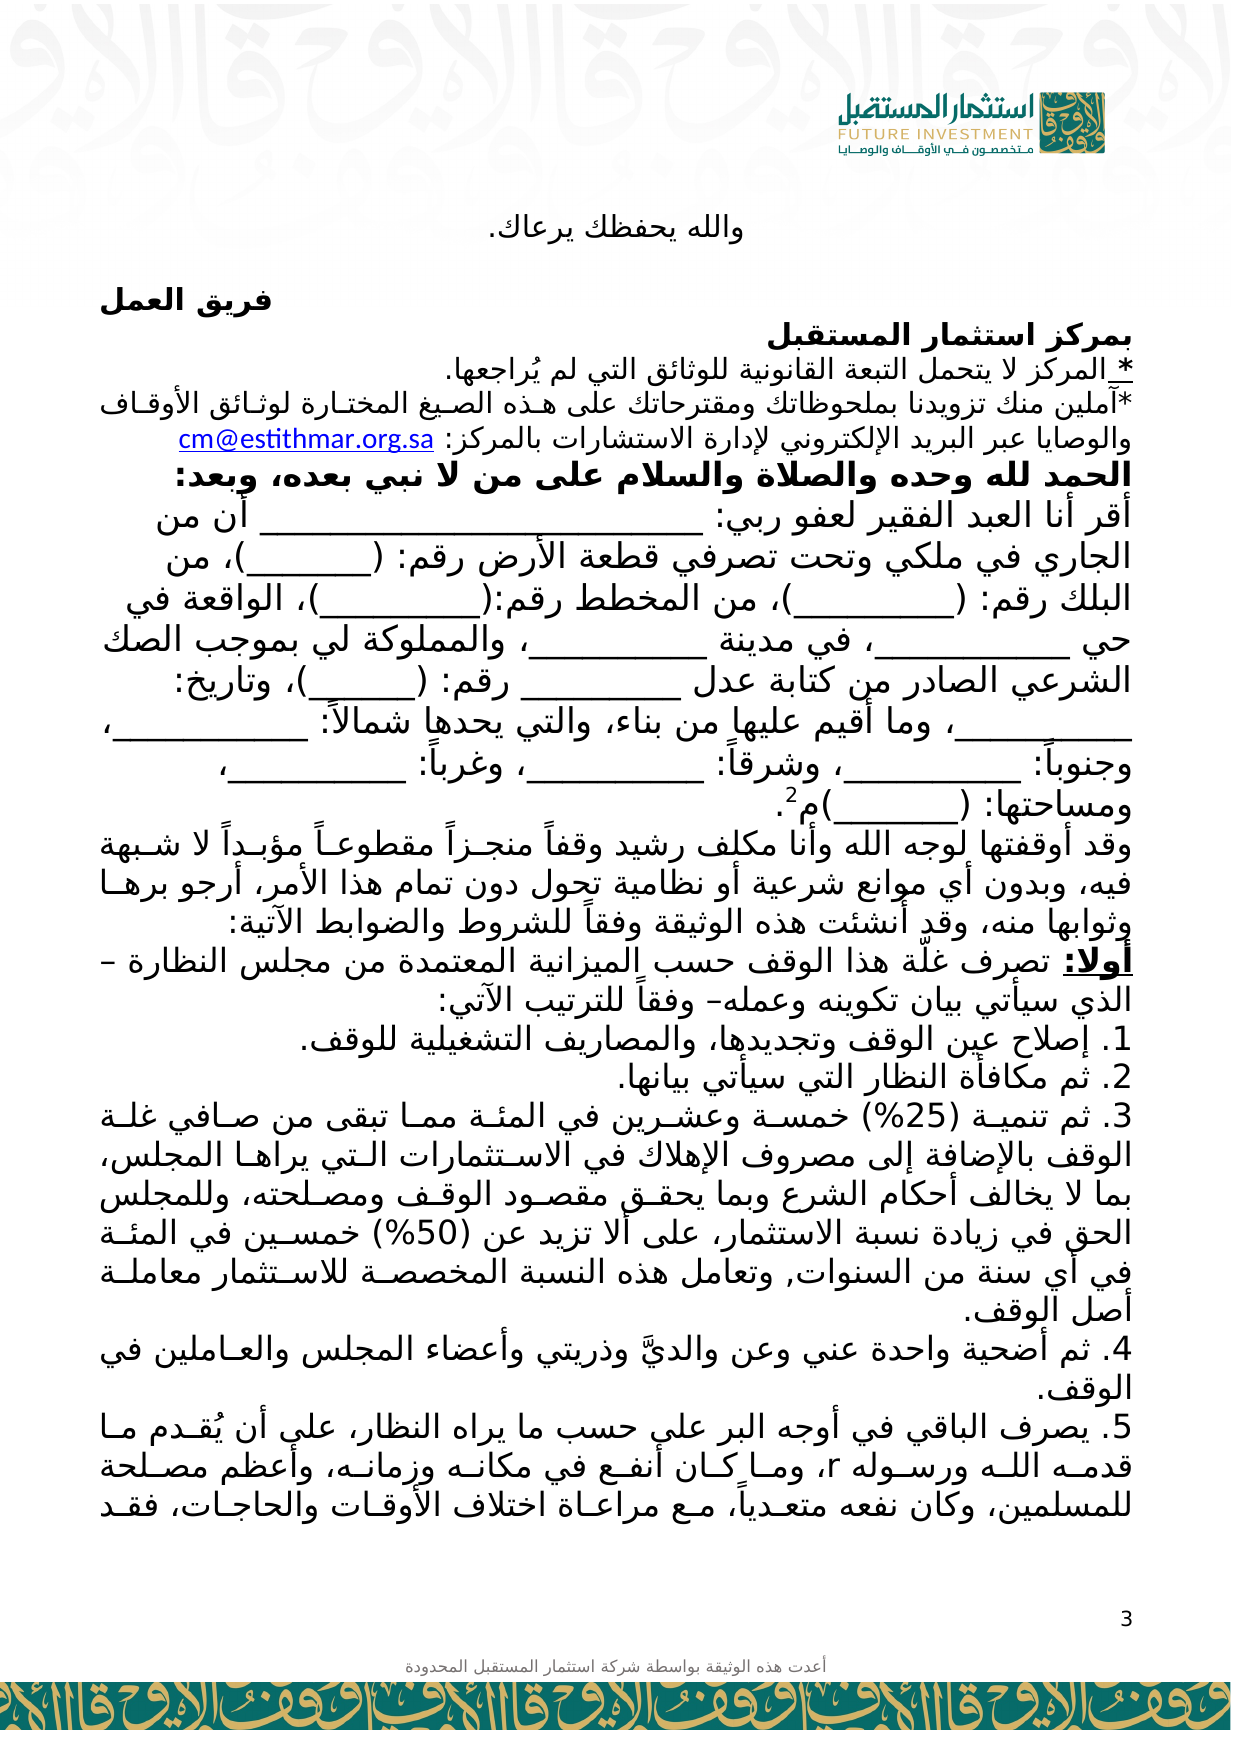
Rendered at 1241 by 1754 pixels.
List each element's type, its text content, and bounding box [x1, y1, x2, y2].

picture [0, 4, 1231, 307]
text والله يحفظك يرعاك. [99, 210, 1133, 245]
text 2. ثم مكافأة النظار التي سيأتي بيانها. [99, 1058, 1133, 1097]
text *آملين منك تزويدنا بملحوظاتك ومقترحاتك على هذه الصيغ المختارة لوثائق الأوقاف والوصايا عبر البريد الإلكتروني لإدارة الاستشارات بالمركز: cm@estithmar.org.sa [99, 386, 1133, 456]
text 1. إصلاح عين الوقف وتجديدها، والمصاريف التشغيلية للوقف. [99, 1019, 1133, 1058]
text * المركز لا يتحمل التبعة القانونية للوثائق التي لم يُراجعها. [99, 352, 1133, 386]
text أقر أنا العبد الفقير لعفو ربي: _________________________ أن من الجاري في ملكي وتحت تصرفي قطعة الأرض رقم: (_______)، من البلك رقم: (_________)، من المخطط رقم:(_________)، الواقعة في حي ___________، في مدينة __________، والمملوكة لي بموجب الصك الشرعي الصادر من كتابة عدل _________ رقم: (______)، وتاريخ: __________، وما أقيم عليها من بناء، والتي يحدها شمالاً: ___________، وجنوباً: __________، وشرقاً: __________، وغرباً: __________، ومساحتها: (_______)م2. [99, 495, 1133, 825]
text 3. ثم تنمية (25%) خمسة وعشرين في المئة مما تبقى من صافي غلة الوقف بالإضافة إلى مصروف الإهلاك في الاستثمارات التي يراها المجلس، بما لا يخالف أحكام الشرع وبما يحقق مقصود الوقف ومصلحته، وللمجلس الحق في زيادة نسبة الاستثمار، على ألا تزيد عن (50%) خمسين في المئة في أي سنة من السنوات, وتعامل هذه النسبة المخصصة للاستثمار معاملة أصل الوقف. [99, 1097, 1133, 1330]
text أولا: تصرف غلّة هذا الوقف حسب الميزانية المعتمدة من مجلس النظارة –الذي سيأتي بيان تكوينه وعمله– وفقاً للترتيب الآتي: [99, 941, 1133, 1019]
text الحمد لله وحده والصلاة والسلام على من لا نبي بعده، وبعد: [99, 456, 1133, 495]
picture [0, 1682, 1231, 1730]
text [99, 1407, 1133, 1524]
text وقد أوقفتها لوجه الله وأنا مكلف رشيد وقفاً منجزاً مقطوعاً مؤبداً لا شبهة فيه، وبدون أي موانع شرعية أو نظامية تحول دون تمام هذا الأمر، أرجو برها وثوابها منه، وقد أُنشئت هذه الوثيقة وفقاً للشروط والضوابط الآتية: [99, 825, 1133, 941]
text فريق العمل بمركز استثمار المستقبل [99, 282, 1133, 352]
text 4. ثم أضحية واحدة عني وعن والديَّ وذريتي وأعضاء المجلس والعاملين في الوقف. [99, 1330, 1133, 1407]
